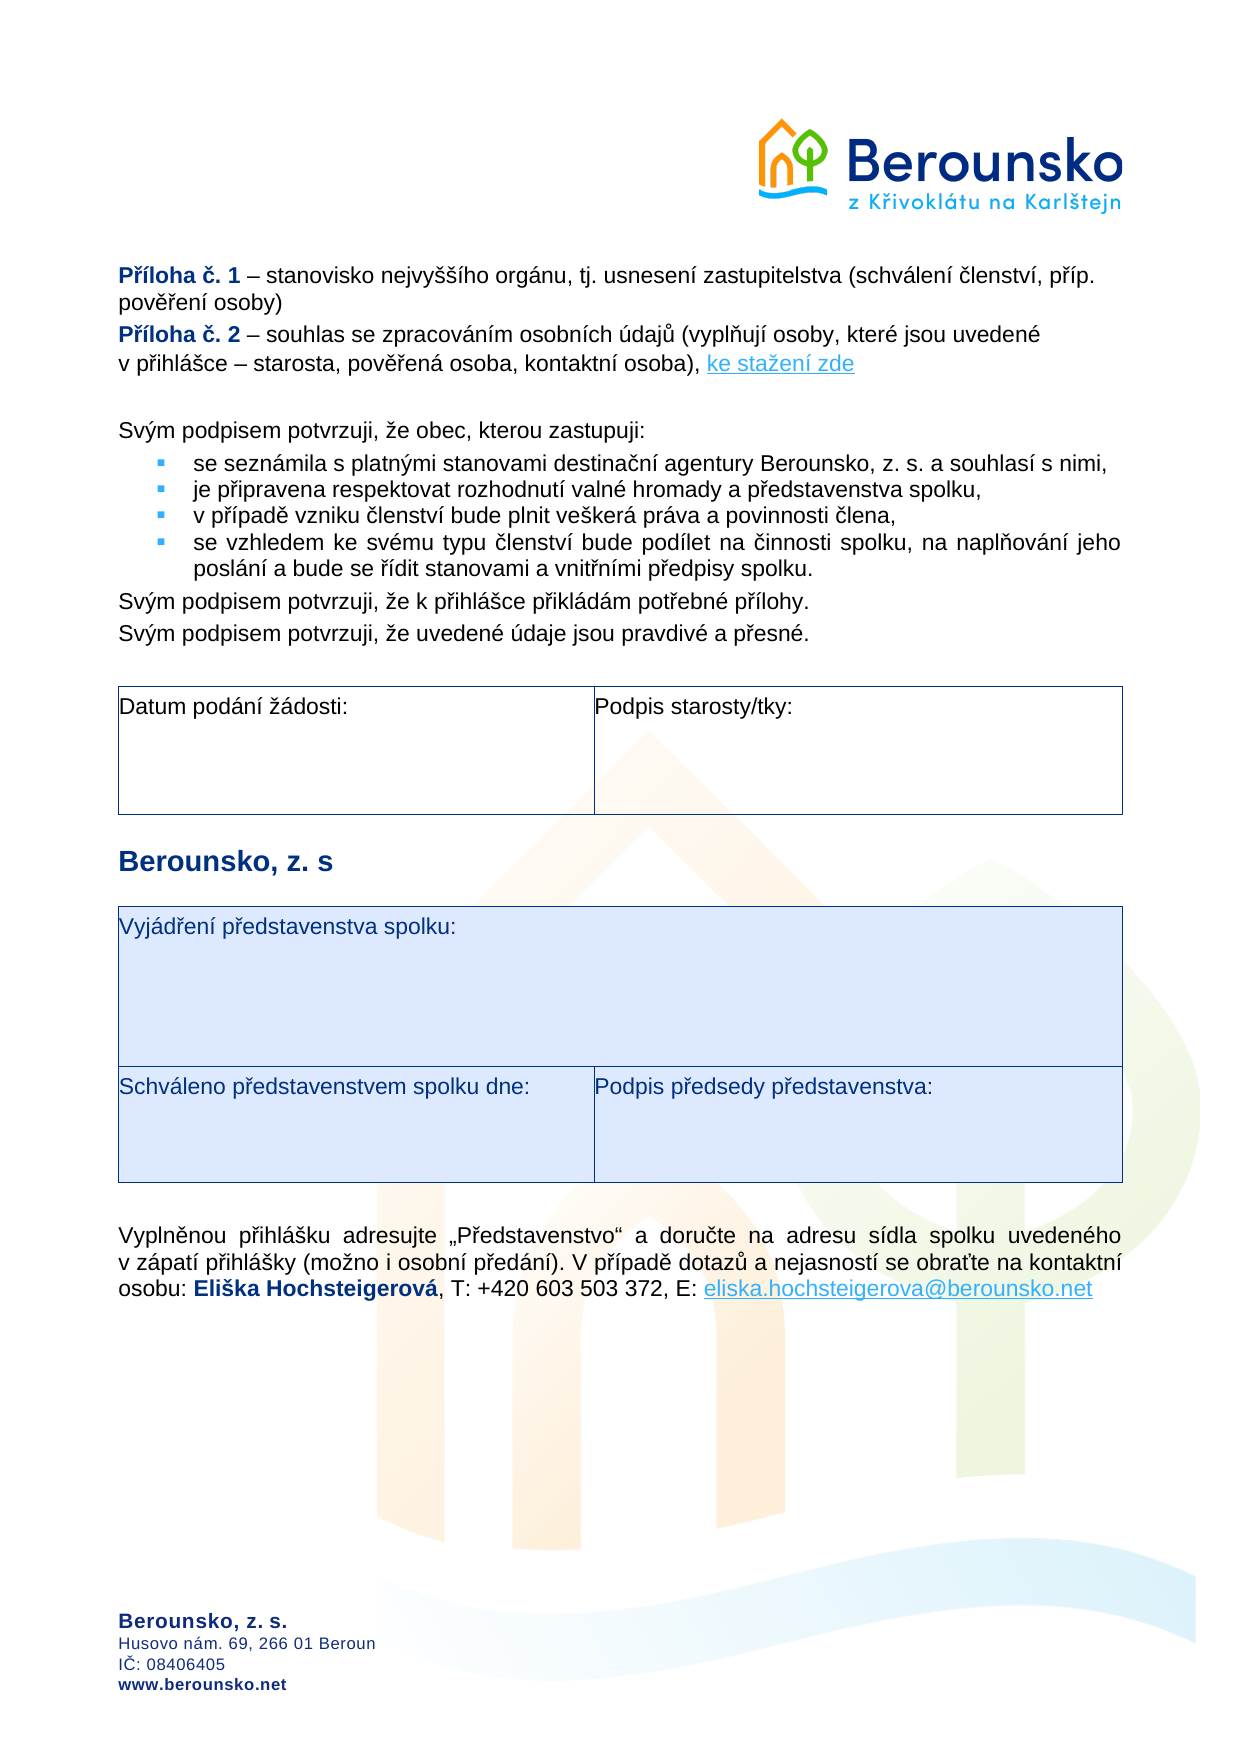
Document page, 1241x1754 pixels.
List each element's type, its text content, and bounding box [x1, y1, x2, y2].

picture [376, 730, 1200, 1681]
table_cell Podpis předsedy představenstva: [595, 1067, 1122, 1182]
text Vyplněnou přihlášku adresujte „Představenstvo“ a doručte na adresu sídla spolku uvedeného v zápatí přihlášky (možno i osobní předání). V případě dotazů a nejasností se obraťte na kontaktní osobu: Eliška Hochsteigerová, T: +420 603 503 372, E: eliska.hochsteigerova@berounsko.net [118, 1222, 1122, 1301]
text Příloha č. 2 – souhlas se zpracováním osobních údajů (vyplňují osoby, které jsou uvedené v přihlášce – starosta, pověřená osoba, kontaktní osoba), ke stažení zde [118, 321, 1122, 376]
text Svým podpisem potvrzuji, že obec, kterou zastupuji: [118, 417, 1122, 443]
list je připravena respektovat rozhodnutí valné hromady a představenstva spolku, [156, 476, 1122, 502]
table_cell Schváleno představenstvem spolku dne: [119, 1067, 594, 1182]
picture [759, 118, 1123, 214]
text Berounsko, z. s [118, 844, 1122, 877]
table_header Podpis starosty/tky: [595, 687, 1122, 814]
text Svým podpisem potvrzuji, že uvedené údaje jsou pravdivé a přesné. [118, 620, 1122, 647]
table_header Vyjádření představenstva spolku: [119, 907, 1122, 1066]
list se vzhledem ke svému typu členství bude podílet na činnosti spolku, na naplňování jeho poslání a bude se řídit stanovami a vnitřními předpisy spolku. [156, 529, 1122, 582]
list se seznámila s platnými stanovami destinační agentury Berounsko, z. s. a souhlasí s nimi, [156, 450, 1122, 476]
table_header Datum podání žádosti: [119, 687, 594, 814]
text Svým podpisem potvrzuji, že k přihlášce přikládám potřebné přílohy. [118, 588, 1122, 614]
text Příloha č. 1 – stanovisko nejvyššího orgánu, tj. usnesení zastupitelstva (schválení členství, příp. pověření osoby) [118, 262, 1122, 315]
list v případě vzniku členství bude plnit veškerá práva a povinnosti člena, [156, 502, 1122, 529]
